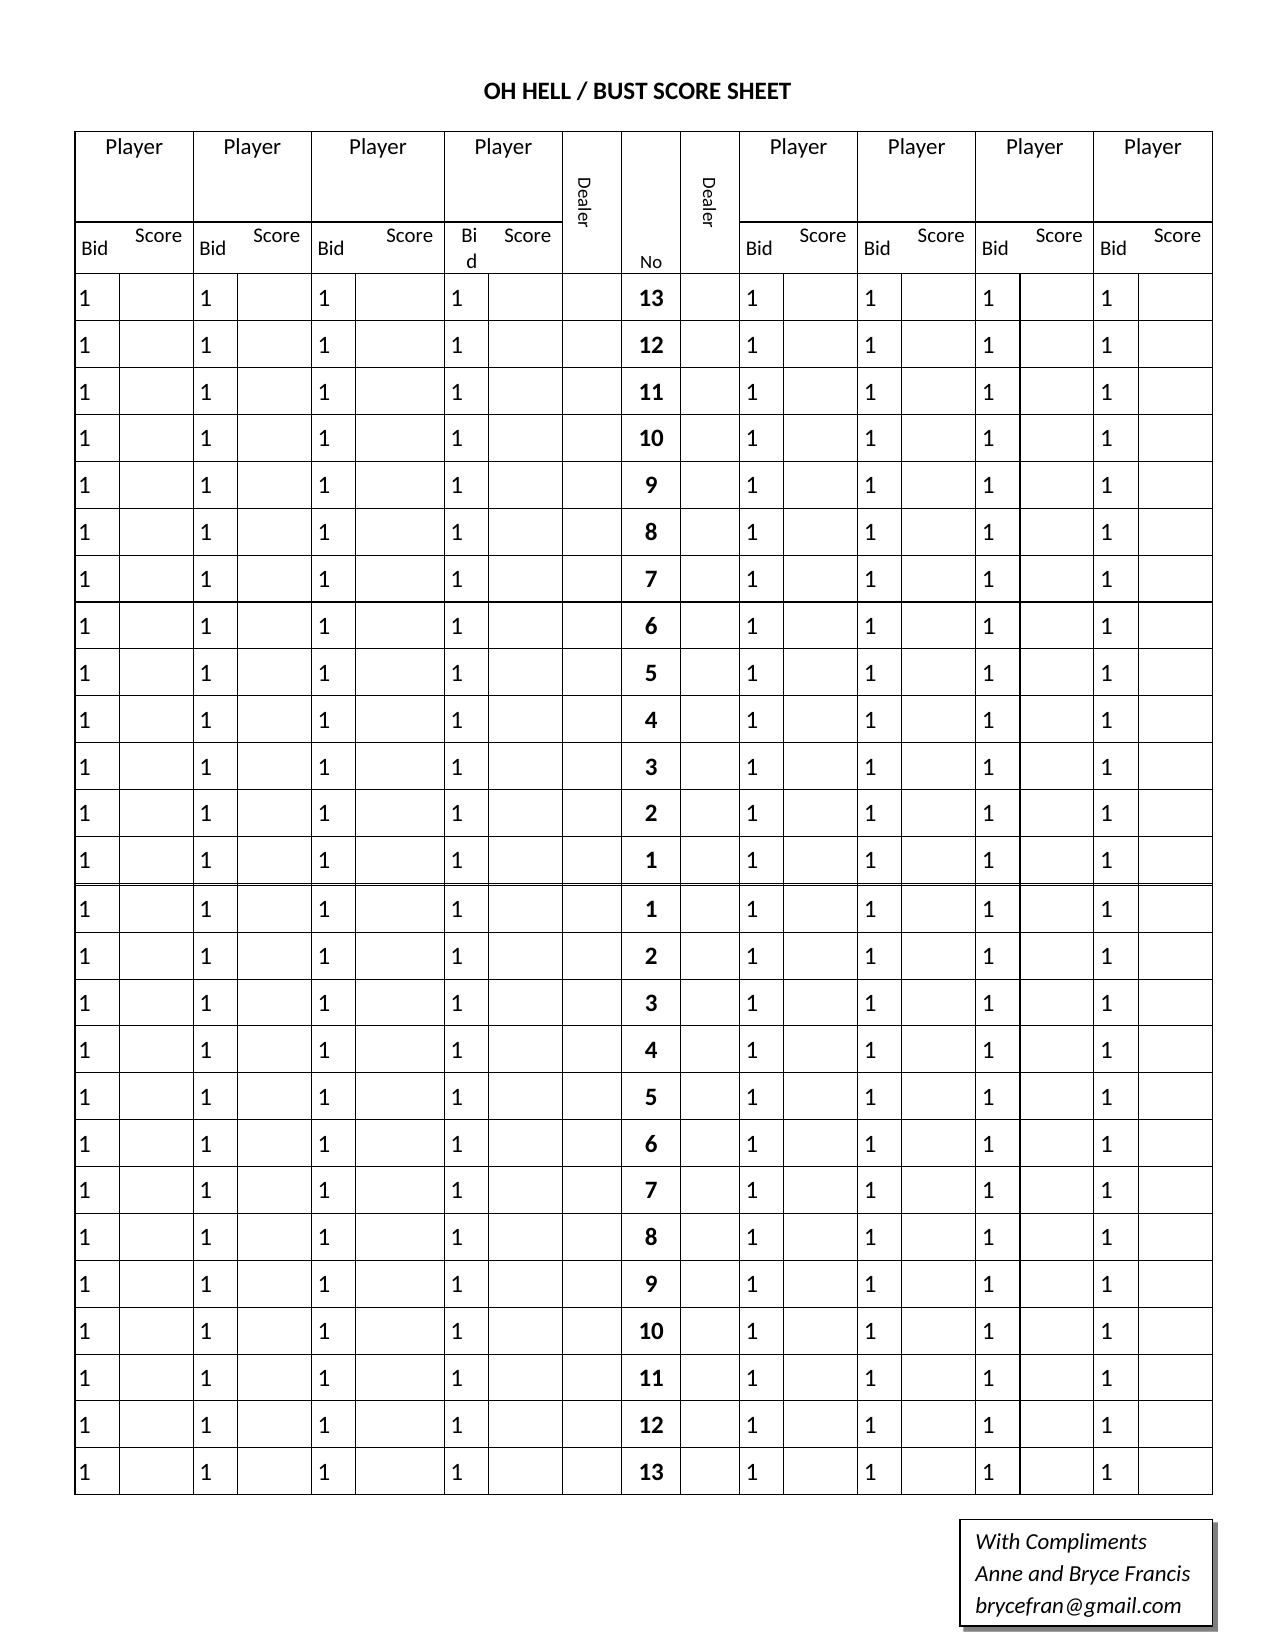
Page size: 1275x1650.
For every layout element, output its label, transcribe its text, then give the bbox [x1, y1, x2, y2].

table_cell [784, 1120, 857, 1166]
table_cell [563, 886, 621, 932]
table_cell [238, 1261, 311, 1307]
table_cell 1 [740, 980, 783, 1025]
table_cell 1 [194, 321, 237, 367]
table_cell 1 [740, 933, 783, 978]
table_cell [1139, 603, 1212, 648]
table_cell [784, 649, 857, 695]
table_cell [784, 790, 857, 836]
table_cell [120, 1167, 193, 1213]
table_header Player [740, 132, 857, 221]
table_cell 1 [194, 790, 237, 836]
table_cell 1 [976, 837, 1019, 883]
table_cell [238, 321, 311, 367]
table_cell 1 [194, 1401, 237, 1447]
table_cell 8 [622, 509, 680, 554]
table_cell 1 [76, 1026, 119, 1072]
table_cell [563, 321, 621, 367]
table_cell [356, 790, 444, 836]
table_cell 1 [312, 790, 355, 836]
table_cell 1 [858, 1401, 901, 1447]
table_cell 1 [76, 368, 119, 414]
table_cell [489, 1214, 562, 1260]
table_cell 1 [740, 790, 783, 836]
table_cell [1139, 886, 1212, 932]
table_cell [902, 274, 975, 320]
table_cell [784, 933, 857, 978]
table_cell [563, 980, 621, 1025]
table_cell [902, 933, 975, 978]
table_cell 1 [1094, 1026, 1138, 1072]
table_cell 1 [445, 790, 488, 836]
table_cell 2 [622, 933, 680, 978]
table_cell 1 [740, 368, 783, 414]
table_cell 1 [76, 1120, 119, 1166]
table_cell [489, 415, 562, 461]
table_cell 1 [445, 321, 488, 367]
table_cell [1021, 556, 1093, 601]
table_cell [681, 1073, 739, 1119]
table_cell [784, 1308, 857, 1353]
table_cell [238, 509, 311, 554]
table_cell 1 [622, 837, 680, 883]
table_cell 13 [622, 1448, 680, 1494]
table_header Player [1094, 132, 1212, 221]
table_cell [1021, 886, 1093, 932]
table_cell 1 [445, 1261, 488, 1307]
table_cell [1139, 556, 1212, 601]
table_cell [1021, 1026, 1093, 1072]
table_cell 1 [976, 274, 1019, 320]
table_cell 1 [1094, 556, 1138, 601]
table_cell [489, 603, 562, 648]
table_cell [1021, 1261, 1093, 1307]
table_cell [563, 790, 621, 836]
table_cell 1 [740, 886, 783, 932]
table_cell 1 [312, 1261, 355, 1307]
table_cell [120, 1026, 193, 1072]
table_cell [1139, 1308, 1212, 1353]
table_cell [784, 1261, 857, 1307]
table_cell 13 [622, 274, 680, 320]
table_cell 3 [622, 980, 680, 1025]
table_cell 1 [445, 368, 488, 414]
table_header No [622, 132, 680, 273]
table_cell 12 [622, 321, 680, 367]
table_cell 1 [740, 556, 783, 601]
table_cell 1 [858, 649, 901, 695]
table_cell [120, 1120, 193, 1166]
table_cell 1 [76, 1308, 119, 1353]
table_cell [902, 1073, 975, 1119]
table_cell 1 [194, 1448, 237, 1494]
table_cell [356, 696, 444, 742]
table_cell [784, 743, 857, 789]
table_cell 1 [740, 415, 783, 461]
table_cell 1 [1094, 1120, 1138, 1166]
table_cell 1 [76, 1167, 119, 1213]
table_cell [563, 509, 621, 554]
table_cell [238, 1401, 311, 1447]
table_cell [238, 696, 311, 742]
table_header Player [76, 132, 193, 221]
table_cell [489, 1448, 562, 1494]
table_cell 1 [194, 1355, 237, 1400]
table_cell [563, 603, 621, 648]
table_header Dealer [681, 132, 739, 273]
table_cell [356, 321, 444, 367]
table_cell [902, 1026, 975, 1072]
table_cell Bid [76, 223, 119, 273]
table_cell 1 [976, 886, 1019, 932]
table_cell 1 [740, 462, 783, 508]
table_cell 1 [194, 1261, 237, 1307]
table_cell [1139, 1167, 1212, 1213]
table_cell [1021, 837, 1093, 883]
table_cell [563, 696, 621, 742]
table_cell [1021, 933, 1093, 978]
table_cell [1021, 1401, 1093, 1447]
table_cell 1 [312, 933, 355, 978]
table_cell 1 [445, 837, 488, 883]
table_cell 1 [312, 743, 355, 789]
table_cell 1 [76, 1401, 119, 1447]
table_cell [356, 980, 444, 1025]
table_cell [681, 649, 739, 695]
table_cell [120, 368, 193, 414]
table_cell 1 [740, 1401, 783, 1447]
table_cell 1 [740, 1026, 783, 1072]
table_cell 1 [312, 1073, 355, 1119]
table_cell 1 [312, 886, 355, 932]
table_cell 1 [858, 1448, 901, 1494]
table_cell [1139, 1355, 1212, 1400]
table_cell 4 [622, 696, 680, 742]
table_cell [681, 790, 739, 836]
table_cell [902, 837, 975, 883]
table_cell 1 [740, 1214, 783, 1260]
table_cell [1021, 1308, 1093, 1353]
table_cell 1 [445, 556, 488, 601]
table_cell [238, 1026, 311, 1072]
table_cell 1 [858, 274, 901, 320]
table_cell 1 [445, 1401, 488, 1447]
table_cell [681, 1214, 739, 1260]
table_cell [681, 1355, 739, 1400]
table_cell [1021, 509, 1093, 554]
table_cell 1 [1094, 321, 1138, 367]
table_cell [784, 321, 857, 367]
table_cell 1 [976, 1448, 1019, 1494]
table_cell 1 [312, 274, 355, 320]
table_cell 1 [76, 933, 119, 978]
table_cell [784, 1448, 857, 1494]
table_cell 1 [858, 980, 901, 1025]
table_cell [489, 1355, 562, 1400]
table_cell 1 [1094, 509, 1138, 554]
table_cell [784, 886, 857, 932]
table_cell [902, 743, 975, 789]
table_cell Bid [312, 223, 356, 273]
table_cell [238, 368, 311, 414]
table_cell 1 [312, 1355, 355, 1400]
table_cell [489, 1401, 562, 1447]
table_cell [784, 1214, 857, 1260]
table_cell [1139, 1120, 1212, 1166]
table_cell [902, 886, 975, 932]
table_cell 1 [445, 743, 488, 789]
table_cell [238, 980, 311, 1025]
table_cell 1 [976, 1308, 1019, 1353]
table_cell [120, 415, 193, 461]
table_cell [238, 933, 311, 978]
table_cell 1 [740, 509, 783, 554]
table_cell [784, 1401, 857, 1447]
table_cell 1 [740, 1073, 783, 1119]
table_cell 1 [740, 274, 783, 320]
table_cell 1 [740, 1120, 783, 1166]
table_cell [902, 1355, 975, 1400]
table_cell 1 [312, 509, 355, 554]
table_cell [902, 980, 975, 1025]
table_cell Score [1020, 223, 1093, 273]
table_cell 11 [622, 368, 680, 414]
table_cell 1 [976, 415, 1019, 461]
table_cell [681, 933, 739, 978]
table_cell [681, 321, 739, 367]
table_cell 1 [1094, 933, 1138, 978]
table_cell Score [238, 223, 311, 273]
table_cell [238, 649, 311, 695]
table_cell 1 [976, 462, 1019, 508]
table_cell [902, 462, 975, 508]
table_cell [563, 743, 621, 789]
table_cell 1 [76, 274, 119, 320]
table_cell [563, 1355, 621, 1400]
table_cell 1 [194, 743, 237, 789]
table_cell [902, 321, 975, 367]
table_cell [238, 886, 311, 932]
table_cell [681, 1448, 739, 1494]
table_cell 1 [194, 462, 237, 508]
table_cell 1 [740, 1308, 783, 1353]
table_cell 7 [622, 556, 680, 601]
table_cell [1139, 743, 1212, 789]
table_cell [681, 743, 739, 789]
table_cell [120, 1073, 193, 1119]
table_cell 1 [858, 1167, 901, 1213]
table_cell [784, 980, 857, 1025]
table_cell 4 [622, 1026, 680, 1072]
table_cell 1 [194, 980, 237, 1025]
table_cell 1 [976, 649, 1019, 695]
table_cell 1 [976, 1401, 1019, 1447]
table_header Player [312, 132, 444, 221]
table_cell 1 [76, 1448, 119, 1494]
table_cell [784, 462, 857, 508]
table_cell [681, 274, 739, 320]
table_cell 1 [312, 1167, 355, 1213]
table_cell [902, 696, 975, 742]
table_cell [784, 603, 857, 648]
table_cell [238, 1167, 311, 1213]
table_cell 1 [976, 1214, 1019, 1260]
table_cell [563, 1120, 621, 1166]
table_cell [489, 1073, 562, 1119]
table_cell 1 [976, 1026, 1019, 1072]
table_cell [1139, 1261, 1212, 1307]
table_cell [1021, 649, 1093, 695]
table_cell 1 [76, 743, 119, 789]
table_cell 1 [976, 1261, 1019, 1307]
table_cell 1 [858, 743, 901, 789]
table_cell 1 [858, 886, 901, 932]
table_cell 1 [312, 696, 355, 742]
table_cell 1 [445, 415, 488, 461]
table_cell [1139, 274, 1212, 320]
table_cell 1 [858, 790, 901, 836]
table_cell [1021, 274, 1093, 320]
table_cell [120, 1355, 193, 1400]
table_cell 1 [976, 321, 1019, 367]
table_cell 1 [445, 1355, 488, 1400]
table_cell [681, 1401, 739, 1447]
text OH HELL / BUST SCORE SHEET [75, 75, 1200, 106]
table_cell [563, 1261, 621, 1307]
table_cell [1021, 368, 1093, 414]
table_cell [356, 603, 444, 648]
table_cell 1 [858, 1073, 901, 1119]
table_cell [681, 980, 739, 1025]
table_cell 1 [858, 509, 901, 554]
table_cell 1 [76, 415, 119, 461]
table_cell [120, 790, 193, 836]
table_cell 1 [1094, 1073, 1138, 1119]
table_cell 9 [622, 1261, 680, 1307]
table_cell 1 [976, 743, 1019, 789]
table_cell [238, 556, 311, 601]
table_cell [1021, 1448, 1093, 1494]
table_cell [681, 886, 739, 932]
table_cell 2 [622, 790, 680, 836]
table_cell 1 [76, 1073, 119, 1119]
table_cell [902, 603, 975, 648]
table_cell [681, 1026, 739, 1072]
table_cell [784, 556, 857, 601]
table_cell 5 [622, 1073, 680, 1119]
table_cell 1 [76, 321, 119, 367]
table_cell 1 [858, 1120, 901, 1166]
table_cell 1 [194, 274, 237, 320]
table_cell [563, 1026, 621, 1072]
table_cell [1139, 649, 1212, 695]
table_cell [784, 415, 857, 461]
table_cell [489, 1026, 562, 1072]
table_cell 1 [858, 1308, 901, 1353]
table_cell [681, 368, 739, 414]
table_cell [356, 1026, 444, 1072]
table_cell 1 [312, 556, 355, 601]
table_cell [356, 1214, 444, 1260]
table_cell 1 [312, 603, 355, 648]
table_cell 1 [976, 368, 1019, 414]
table_header Player [194, 132, 311, 221]
table_cell [238, 1355, 311, 1400]
table_cell 1 [445, 509, 488, 554]
table_cell [563, 368, 621, 414]
table_cell 1 [76, 509, 119, 554]
table_header Player [976, 132, 1093, 221]
table_cell [120, 462, 193, 508]
table_cell [1139, 980, 1212, 1025]
table_cell 1 [1094, 743, 1138, 789]
table_cell 1 [76, 1261, 119, 1307]
table_cell [1139, 321, 1212, 367]
table_cell [356, 649, 444, 695]
table_cell 1 [740, 649, 783, 695]
table_cell [356, 274, 444, 320]
table_cell 1 [76, 649, 119, 695]
table_cell 1 [312, 368, 355, 414]
table_cell 1 [445, 649, 488, 695]
table_cell 1 [194, 696, 237, 742]
table_cell [489, 1261, 562, 1307]
table_cell 1 [1094, 368, 1138, 414]
table_cell 1 [976, 696, 1019, 742]
table_cell [120, 837, 193, 883]
table_cell Score [902, 223, 975, 273]
table_cell 1 [312, 649, 355, 695]
table_cell 1 [1094, 649, 1138, 695]
table_cell [563, 462, 621, 508]
table_cell 11 [622, 1355, 680, 1400]
table_cell 1 [194, 556, 237, 601]
table_cell 1 [976, 933, 1019, 978]
table_cell [784, 274, 857, 320]
table_cell Bid [858, 223, 902, 273]
table_cell [120, 649, 193, 695]
table_cell [563, 837, 621, 883]
table_cell 1 [312, 1308, 355, 1353]
table_cell 1 [194, 1120, 237, 1166]
table_cell 1 [1094, 886, 1138, 932]
table_cell [563, 649, 621, 695]
table_cell 1 [76, 696, 119, 742]
table_cell [489, 368, 562, 414]
table_cell 1 [1094, 274, 1138, 320]
table_cell [1139, 509, 1212, 554]
table_cell 1 [976, 1355, 1019, 1400]
table_cell [563, 1401, 621, 1447]
table_cell 1 [312, 1120, 355, 1166]
table_cell [489, 1167, 562, 1213]
table_cell [1139, 1448, 1212, 1494]
table_cell 1 [445, 1308, 488, 1353]
table_cell [356, 462, 444, 508]
table_cell [681, 1261, 739, 1307]
table_cell 1 [858, 1026, 901, 1072]
table_cell [356, 368, 444, 414]
table_cell [120, 556, 193, 601]
table_cell Bid [1094, 223, 1138, 273]
table_cell 1 [445, 980, 488, 1025]
table_cell [356, 1448, 444, 1494]
table_cell [238, 790, 311, 836]
table_cell 1 [445, 274, 488, 320]
table_cell [902, 556, 975, 601]
table_cell [902, 1401, 975, 1447]
table_cell [1139, 1214, 1212, 1260]
table_cell [120, 1214, 193, 1260]
table_cell [681, 696, 739, 742]
table_cell 1 [858, 933, 901, 978]
table_cell [356, 509, 444, 554]
table_cell 1 [76, 603, 119, 648]
table_cell 1 [76, 886, 119, 932]
table_cell 1 [1094, 837, 1138, 883]
table_cell [120, 696, 193, 742]
table_cell [784, 509, 857, 554]
table_cell [563, 1073, 621, 1119]
table_header Player [445, 132, 562, 221]
table_cell [120, 980, 193, 1025]
table_cell [1021, 743, 1093, 789]
table_cell [902, 790, 975, 836]
table_cell [902, 1167, 975, 1213]
table_cell Score [356, 223, 444, 273]
table_cell [489, 321, 562, 367]
table_cell 1 [622, 886, 680, 932]
table_cell 1 [194, 1214, 237, 1260]
table_cell 10 [622, 415, 680, 461]
table_cell 1 [445, 603, 488, 648]
table_cell [1021, 1355, 1093, 1400]
table_cell [1021, 1214, 1093, 1260]
table_cell 1 [740, 321, 783, 367]
table_cell [238, 415, 311, 461]
table_cell 1 [976, 1167, 1019, 1213]
table_cell [1139, 1026, 1212, 1072]
table_cell [1139, 837, 1212, 883]
table_cell [784, 368, 857, 414]
table_cell [1021, 696, 1093, 742]
table_header Dealer [563, 132, 621, 273]
table_cell [238, 274, 311, 320]
table_cell [120, 933, 193, 978]
table_cell 1 [312, 1401, 355, 1447]
table_cell [356, 415, 444, 461]
table_cell 1 [740, 1448, 783, 1494]
table_cell [120, 1448, 193, 1494]
table_cell 1 [76, 1214, 119, 1260]
table_cell Score [119, 223, 193, 273]
table_cell 1 [76, 837, 119, 883]
table_cell [1021, 1167, 1093, 1213]
table_cell 1 [1094, 790, 1138, 836]
table_cell [489, 556, 562, 601]
table_cell [356, 1355, 444, 1400]
table_cell 1 [445, 696, 488, 742]
table_cell 1 [740, 1167, 783, 1213]
table_cell [1139, 790, 1212, 836]
table_cell [489, 462, 562, 508]
table_cell [1139, 368, 1212, 414]
table_cell [120, 274, 193, 320]
table_cell 1 [445, 886, 488, 932]
table_cell Bid [740, 223, 784, 273]
table_cell Score [1138, 223, 1212, 273]
table_cell 1 [445, 933, 488, 978]
table_cell [356, 933, 444, 978]
table_cell [120, 321, 193, 367]
table_cell [489, 509, 562, 554]
table_cell [238, 743, 311, 789]
table_cell [238, 603, 311, 648]
table_cell 1 [740, 603, 783, 648]
table_cell 1 [445, 1214, 488, 1260]
table_cell 1 [858, 415, 901, 461]
table_cell [489, 649, 562, 695]
table_cell [681, 1308, 739, 1353]
table_cell [120, 603, 193, 648]
table_cell 1 [1094, 415, 1138, 461]
table_cell [120, 886, 193, 932]
table_cell [681, 837, 739, 883]
table_cell 5 [622, 649, 680, 695]
table_cell [489, 743, 562, 789]
table_cell 1 [858, 556, 901, 601]
table_cell 1 [858, 696, 901, 742]
table_cell 1 [1094, 1448, 1138, 1494]
table_cell 1 [312, 1448, 355, 1494]
table_cell 1 [740, 743, 783, 789]
table_cell 1 [858, 1355, 901, 1400]
table_cell 1 [1094, 980, 1138, 1025]
table_cell 1 [76, 462, 119, 508]
table_header Player [858, 132, 975, 221]
table_cell 1 [976, 603, 1019, 648]
table_cell 1 [858, 462, 901, 508]
table_cell [902, 649, 975, 695]
table_cell Bid [976, 223, 1020, 273]
table_cell [784, 696, 857, 742]
table_cell [902, 368, 975, 414]
table_cell 1 [312, 980, 355, 1025]
table_cell 1 [194, 933, 237, 978]
table_cell 3 [622, 743, 680, 789]
table_cell [681, 1167, 739, 1213]
table_cell 8 [622, 1214, 680, 1260]
table_cell [1021, 603, 1093, 648]
table_cell 1 [1094, 1214, 1138, 1260]
table_cell [356, 837, 444, 883]
table_cell [902, 1448, 975, 1494]
table_cell [784, 1167, 857, 1213]
table_cell 1 [976, 980, 1019, 1025]
table_cell [1021, 415, 1093, 461]
table_cell [681, 462, 739, 508]
table_cell [489, 790, 562, 836]
table_cell 1 [445, 1167, 488, 1213]
table_cell [1021, 321, 1093, 367]
table_cell [681, 603, 739, 648]
table_cell [902, 509, 975, 554]
table_cell [120, 1401, 193, 1447]
table_cell 1 [194, 509, 237, 554]
table_cell [1021, 1073, 1093, 1119]
table_cell 1 [976, 790, 1019, 836]
table_cell 1 [76, 980, 119, 1025]
table_cell [356, 743, 444, 789]
table_cell 1 [194, 837, 237, 883]
table_cell 1 [194, 1167, 237, 1213]
table_cell [1021, 790, 1093, 836]
table_cell [489, 980, 562, 1025]
table_cell [784, 1355, 857, 1400]
table_cell 10 [622, 1308, 680, 1353]
table_cell 1 [1094, 603, 1138, 648]
table_cell 1 [76, 790, 119, 836]
table_cell 1 [1094, 1308, 1138, 1353]
table_cell [1139, 462, 1212, 508]
table_cell [563, 1448, 621, 1494]
table_cell 1 [312, 1214, 355, 1260]
table_cell [238, 1120, 311, 1166]
table_cell 1 [312, 462, 355, 508]
table_cell 1 [740, 837, 783, 883]
table_cell Score [784, 223, 857, 273]
table_cell [1139, 415, 1212, 461]
table_cell [1139, 933, 1212, 978]
table_cell [563, 933, 621, 978]
table_cell [120, 743, 193, 789]
table_cell [120, 509, 193, 554]
table_cell 1 [1094, 1167, 1138, 1213]
table_cell [489, 933, 562, 978]
table_cell [120, 1261, 193, 1307]
table_cell [563, 1308, 621, 1353]
table_cell Score [488, 223, 562, 273]
table_cell 1 [312, 1026, 355, 1072]
table_cell 1 [976, 556, 1019, 601]
table_cell [120, 1308, 193, 1353]
table_cell [356, 1308, 444, 1353]
table_cell 1 [194, 1026, 237, 1072]
table_cell [356, 1073, 444, 1119]
table_cell [489, 274, 562, 320]
table_cell 1 [858, 368, 901, 414]
table_cell 1 [740, 1261, 783, 1307]
table_cell [1139, 696, 1212, 742]
table_cell 1 [740, 696, 783, 742]
table_cell [902, 1261, 975, 1307]
table_cell 1 [194, 1073, 237, 1119]
table_cell [238, 1214, 311, 1260]
table_cell [563, 1214, 621, 1260]
table_cell 1 [976, 1120, 1019, 1166]
table_cell [356, 886, 444, 932]
table_cell 1 [445, 1026, 488, 1072]
table_cell 1 [312, 837, 355, 883]
table_cell [356, 1120, 444, 1166]
table_cell [681, 556, 739, 601]
table_cell [489, 1120, 562, 1166]
table_cell 12 [622, 1401, 680, 1447]
table_cell 1 [445, 1448, 488, 1494]
table_cell [784, 1026, 857, 1072]
table_cell [902, 1308, 975, 1353]
table_cell 1 [858, 603, 901, 648]
table_cell 1 [312, 415, 355, 461]
table_cell [1021, 1120, 1093, 1166]
table_cell 9 [622, 462, 680, 508]
table_cell 1 [1094, 1401, 1138, 1447]
table_cell [489, 696, 562, 742]
table_cell 1 [194, 415, 237, 461]
table_cell [1139, 1401, 1212, 1447]
table_cell [238, 1073, 311, 1119]
table_cell [563, 415, 621, 461]
table_cell 1 [1094, 696, 1138, 742]
table_cell [356, 556, 444, 601]
table_cell 1 [740, 1355, 783, 1400]
table_cell [563, 1167, 621, 1213]
table_cell [681, 1120, 739, 1166]
table_cell [1139, 1073, 1212, 1119]
table_cell Bid [194, 223, 237, 273]
table_cell 6 [622, 603, 680, 648]
table_cell [489, 837, 562, 883]
table_cell 7 [622, 1167, 680, 1213]
table_cell 1 [976, 1073, 1019, 1119]
table_cell 1 [1094, 1261, 1138, 1307]
table_cell [238, 1308, 311, 1353]
table_cell [902, 1120, 975, 1166]
table_cell 1 [194, 1308, 237, 1353]
table_cell 1 [858, 1214, 901, 1260]
table_cell [902, 1214, 975, 1260]
table_cell 1 [1094, 1355, 1138, 1400]
table_cell 1 [445, 462, 488, 508]
table_cell 1 [76, 556, 119, 601]
table_cell 1 [194, 368, 237, 414]
table_cell [356, 1167, 444, 1213]
table_cell [1021, 980, 1093, 1025]
table_cell [681, 509, 739, 554]
table_cell [784, 1073, 857, 1119]
table_cell [238, 1448, 311, 1494]
table_cell 6 [622, 1120, 680, 1166]
table_cell [238, 837, 311, 883]
table_cell [563, 274, 621, 320]
table_cell [356, 1401, 444, 1447]
table_cell 1 [858, 837, 901, 883]
table_cell 1 [445, 1073, 488, 1119]
table_cell [563, 556, 621, 601]
table_cell [1021, 462, 1093, 508]
table_cell 1 [445, 1120, 488, 1166]
table_cell 1 [858, 321, 901, 367]
table_cell [489, 1308, 562, 1353]
table_cell 1 [194, 603, 237, 648]
table_cell Bid [445, 223, 488, 273]
table_cell [238, 462, 311, 508]
table_cell [356, 1261, 444, 1307]
table_cell 1 [858, 1261, 901, 1307]
table_cell [489, 886, 562, 932]
table_cell [784, 837, 857, 883]
table_cell 1 [194, 886, 237, 932]
table_cell 1 [76, 1355, 119, 1400]
table_cell 1 [312, 321, 355, 367]
table_cell 1 [194, 649, 237, 695]
table_cell [902, 415, 975, 461]
table_cell 1 [976, 509, 1019, 554]
table_cell [681, 415, 739, 461]
table_cell 1 [1094, 462, 1138, 508]
